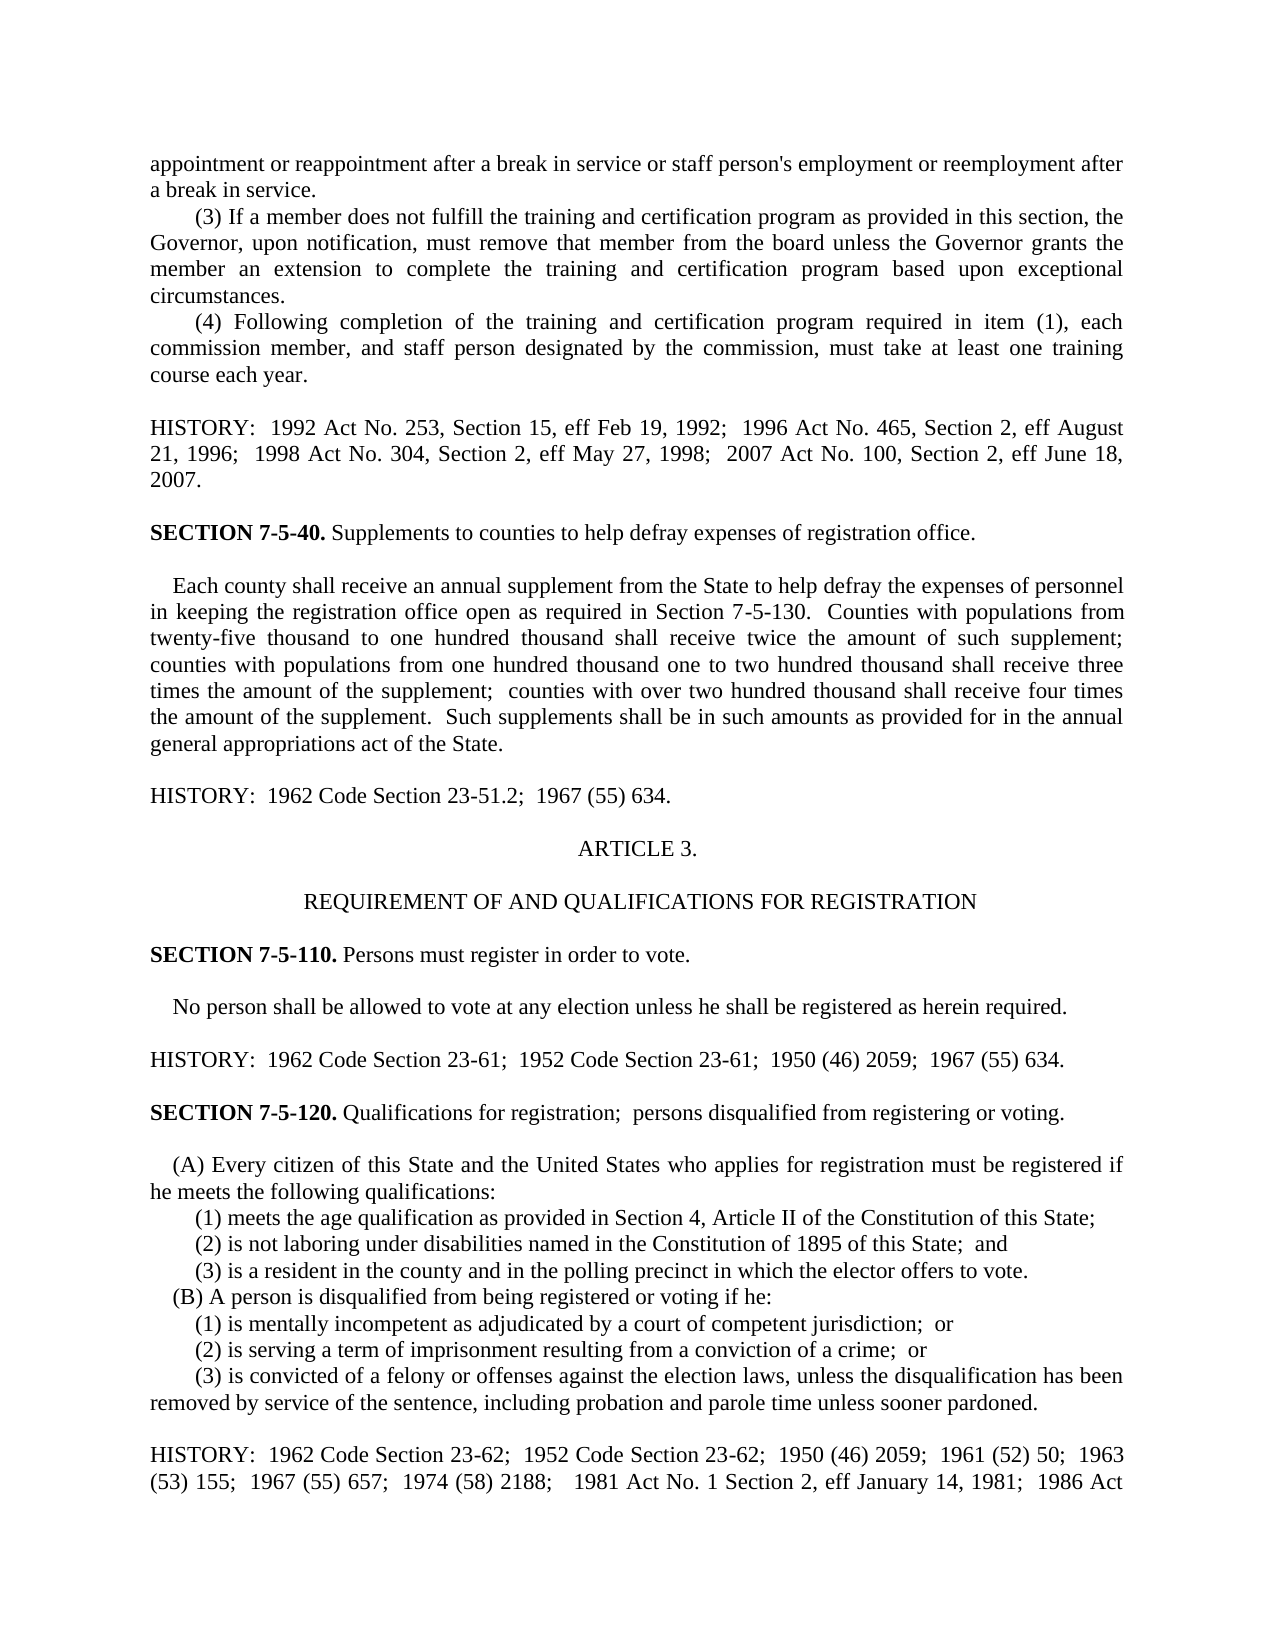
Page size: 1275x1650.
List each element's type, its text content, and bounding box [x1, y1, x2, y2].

text Each county shall receive an annual supplement from the State to help defray the expenses of personnel in keeping the registration office open as required in Section 7-5-130. Counties with populations from twenty-five thousand to one hundred thousand shall receive twice the amount of such supplement; counties with populations from one hundred thousand one to two hundred thousand shall receive three times the amount of the supplement; counties with over two hundred thousand shall receive four times the amount of the supplement. Such supplements shall be in such amounts as provided for in the annual general appropriations act of the State. [150, 572, 1125, 756]
text HISTORY: 1992 Act No. 253, Section 15, eff Feb 19, 1992; 1996 Act No. 465, Section 2, eff August 21, 1996; 1998 Act No. 304, Section 2, eff May 27, 1998; 2007 Act No. 100, Section 2, eff June 18, 2007. [150, 413, 1125, 493]
text HISTORY: 1962 Code Section 23-51.2; 1967 (55) 634. [150, 782, 1125, 809]
text (2) is not laboring under disabilities named in the Constitution of 1895 of this State; and [150, 1231, 1125, 1257]
text (3) is convicted of a felony or offenses against the election laws, unless the disqualification has been removed by service of the sentence, including probation and parole time unless sooner pardoned. [150, 1362, 1125, 1415]
text No person shall be allowed to vote at any election unless he shall be registered as herein required. [150, 993, 1125, 1020]
text (1) is mentally incompetent as adjudicated by a court of competent jurisdiction; or [150, 1309, 1125, 1336]
text REQUIREMENT OF AND QUALIFICATIONS FOR REGISTRATION [150, 888, 1125, 914]
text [150, 1441, 1125, 1494]
text (A) Every citizen of this State and the United States who applies for registration must be registered if he meets the following qualifications: [150, 1151, 1125, 1204]
text (B) A person is disqualified from being registered or voting if he: [150, 1283, 1125, 1309]
text HISTORY: 1962 Code Section 23-61; 1952 Code Section 23-61; 1950 (46) 2059; 1967 (55) 634. [150, 1046, 1125, 1072]
text (3) is a resident in the county and in the polling precinct in which the elector offers to vote. [150, 1257, 1125, 1283]
text (3) If a member does not fulfill the training and certification program as provided in this section, the Governor, upon notification, must remove that member from the board unless the Governor grants the member an extension to complete the training and certification program based upon exceptional circumstances. [150, 203, 1125, 308]
text (4) Following completion of the training and certification program required in item (1), each commission member, and staff person designated by the commission, must take at least one training course each year. [150, 308, 1125, 387]
text SECTION 7-5-120. Qualifications for registration; persons disqualified from registering or voting. [150, 1099, 1125, 1125]
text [150, 150, 1125, 203]
text SECTION 7-5-110. Persons must register in order to vote. [150, 941, 1125, 967]
text ARTICLE 3. [150, 835, 1125, 862]
text SECTION 7-5-40. Supplements to counties to help defray expenses of registration office. [150, 519, 1125, 545]
text (2) is serving a term of imprisonment resulting from a conviction of a crime; or [150, 1336, 1125, 1362]
text (1) meets the age qualification as provided in Section 4, Article II of the Constitution of this State; [150, 1204, 1125, 1231]
